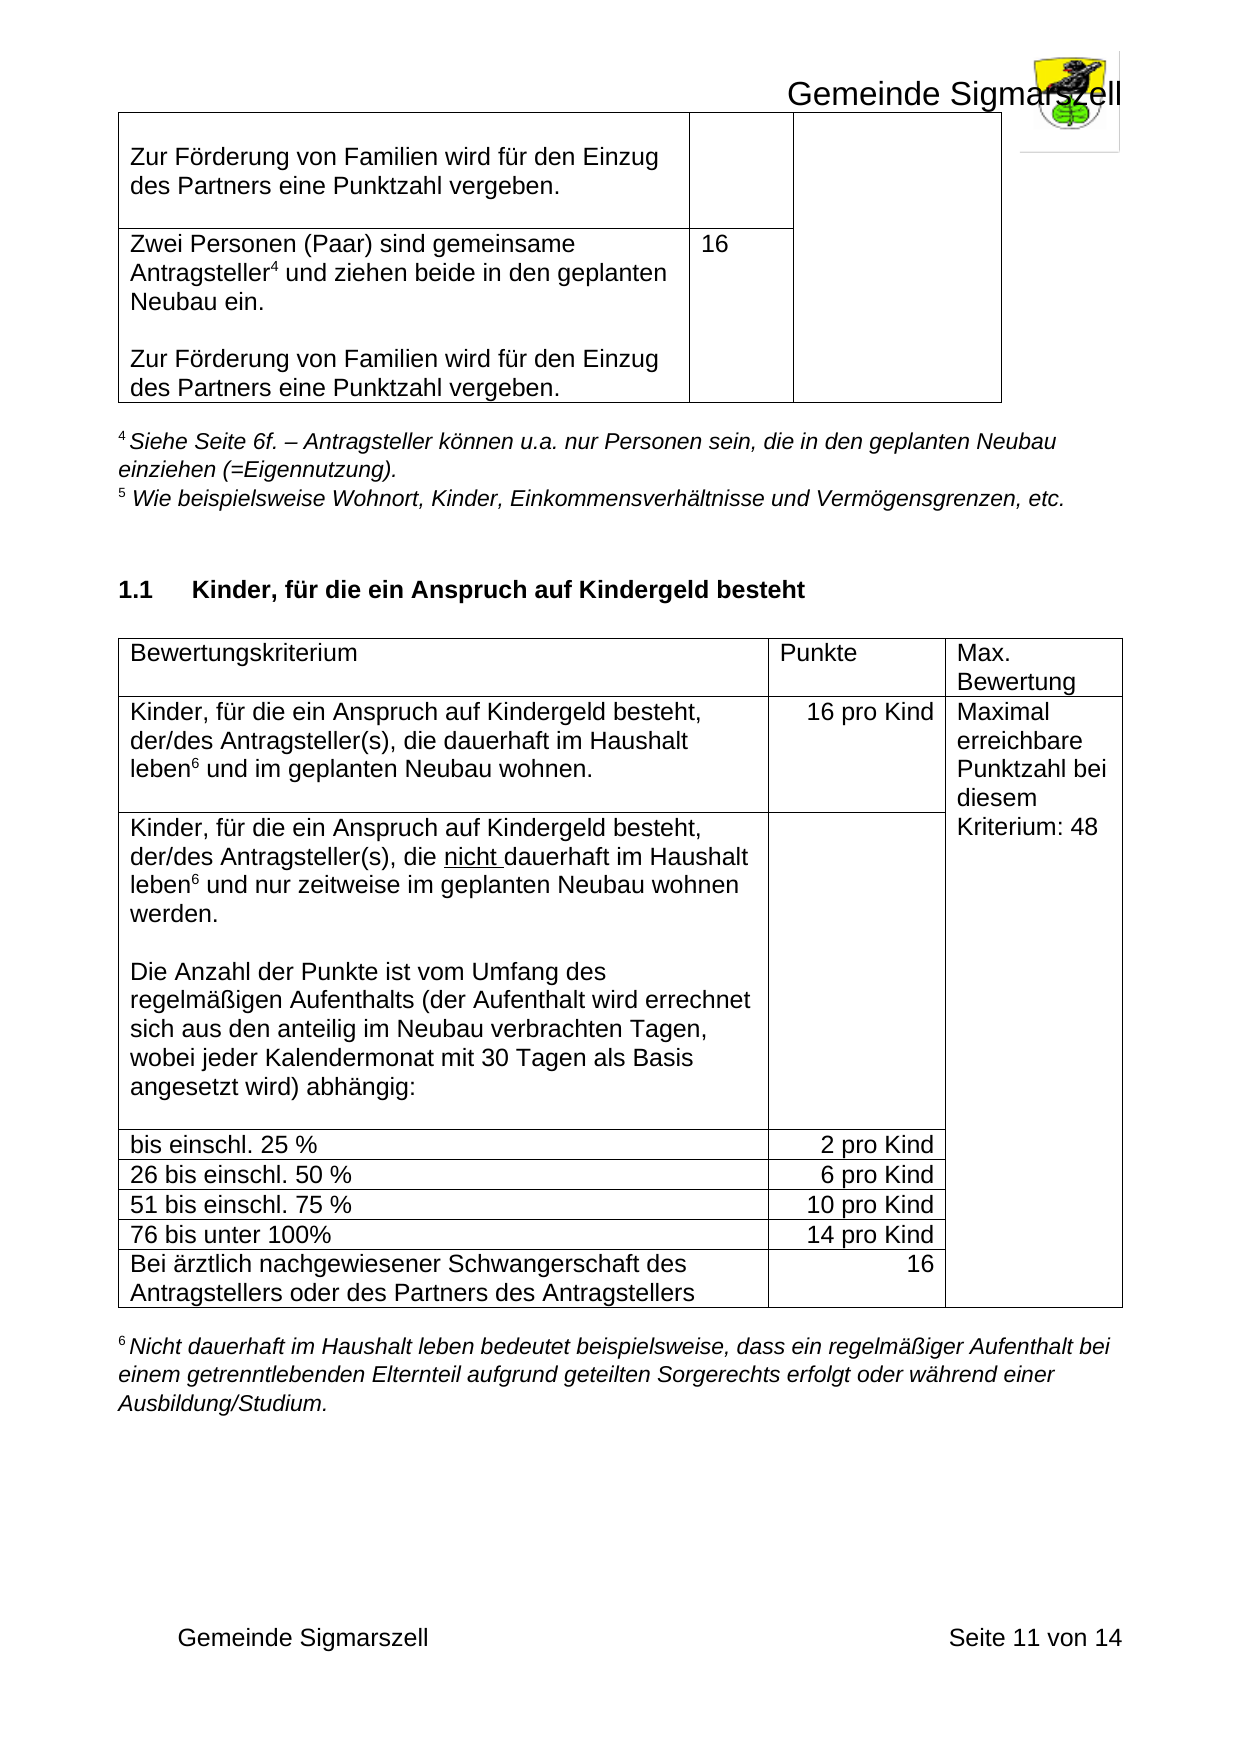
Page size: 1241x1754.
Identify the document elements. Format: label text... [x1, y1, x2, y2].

table_cell 51 bis einschl. 75 % [119, 1190, 768, 1219]
table_cell Kinder, für die ein Anspruch auf Kindergeld besteht, der/des Antragsteller(s), die dauerhaft im Haushalt leben6 und im geplanten Neubau wohnen. [119, 697, 768, 812]
table_cell 26 bis einschl. 50 % [119, 1160, 768, 1189]
table_cell 14 pro Kind [769, 1220, 945, 1248]
text 6 Nicht dauerhaft im Haushalt leben bedeutet beispielsweise, dass ein regelmäßiger Aufenthalt bei einem getrenntlebenden Elternteil aufgrund geteilten Sorgerechts erfolgt oder während einer Ausbildung/Studium. [118, 1333, 1122, 1416]
table_header Max. Bewertung [946, 639, 1122, 696]
table_cell Kinder, für die ein Anspruch auf Kindergeld besteht, der/des Antragsteller(s), die nicht dauerhaft im Haushalt leben6 und nur zeitweise im geplanten Neubau wohnen werden. Die Anzahl der Punkte ist vom Umfang des regelmäßigen Aufenthalts (der Aufenthalt wird errechnet sich aus den anteilig im Neubau verbrachten Tagen, wobei jeder Kalendermonat mit 30 Tagen als Basis angesetzt wird) abhängig: [119, 813, 768, 1129]
list Kinder, für die ein Anspruch auf Kindergeld besteht [118, 575, 1122, 604]
table_header Bewertungskriterium [119, 639, 768, 696]
table_cell 76 bis unter 100% [119, 1220, 768, 1248]
table_cell 6 pro Kind [769, 1160, 945, 1189]
picture [1019, 51, 1123, 157]
table_cell Maximal erreichbare Punktzahl bei diesem Kriterium: 48 [946, 697, 1122, 1307]
table_cell 4 [690, 113, 793, 228]
table_cell 16 [690, 229, 793, 402]
text 5 Wie beispielsweise Wohnort, Kinder, Einkommensverhältnisse und Vermögensgrenzen, etc. [118, 485, 1122, 511]
table_cell [769, 813, 945, 1129]
table_cell Zwei Personen (Paar) sind gemeinsame Antragsteller4 und ziehen beide in den geplanten Neubau ein. Zur Förderung von Familien wird für den Einzug des Partners eine Punktzahl vergeben. [119, 229, 689, 402]
table_cell 16 [769, 1250, 945, 1307]
table_cell 2 pro Kind [769, 1130, 945, 1159]
table_cell 16 pro Kind [769, 697, 945, 812]
table_cell bis einschl. 25 % [119, 1130, 768, 1159]
table_header Punkte [769, 639, 945, 696]
table_cell 10 pro Kind [769, 1190, 945, 1219]
text 4 Siehe Seite 6f. – Antragsteller können u.a. nur Personen sein, die in den geplanten Neubau einziehen (=Eigennutzung). [118, 428, 1122, 483]
table_cell Bei ärztlich nachgewiesener Schwangerschaft des Antragstellers oder des Partners des Antragstellers [119, 1250, 768, 1307]
